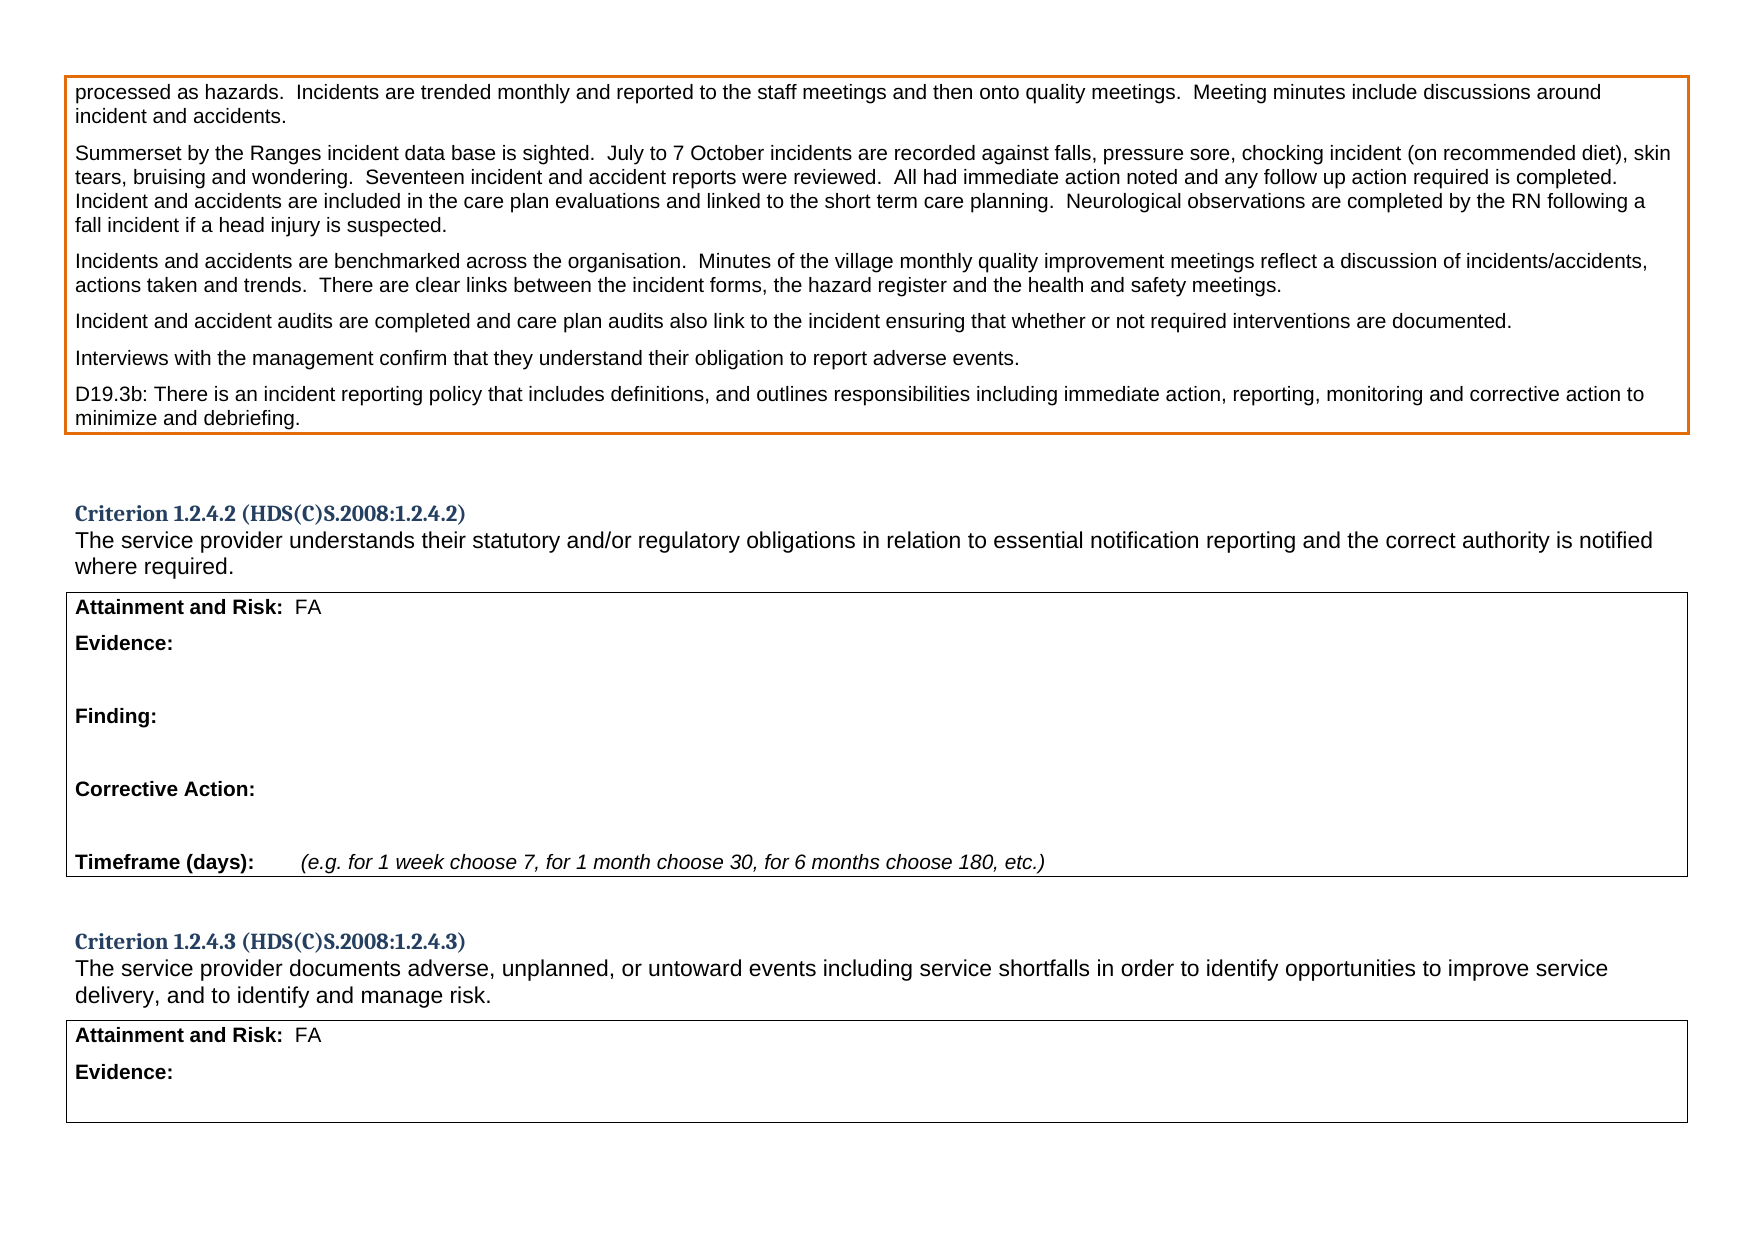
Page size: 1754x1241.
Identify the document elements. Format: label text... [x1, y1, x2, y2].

text Timeframe (days): (e.g. for 1 week choose 7, for 1 month choose 30, for 6 months choose 180, etc.) [67, 847, 1687, 876]
text Attainment and Risk: FA [67, 1021, 1687, 1047]
text D19.3b: There is an incident reporting policy that includes definitions, and outlines responsibilities including immediate action, reporting, monitoring and corrective action to minimize and debriefing. [67, 377, 1687, 432]
text The service provider understands their statutory and/or regulatory obligations in relation to essential notification reporting and the correct authority is notified where required. [75, 527, 1679, 579]
text Interviews with the management confirm that they understand their obligation to report adverse events. [67, 341, 1687, 370]
text Corrective Action: [67, 774, 1687, 801]
text Evidence: [67, 628, 1687, 655]
text Incident and accident audits are completed and care plan audits also link to the incident ensuring that whether or not required interventions are documented. [67, 304, 1687, 333]
text Incidents and accidents are benchmarked across the organisation. Minutes of the village monthly quality improvement meetings reflect a discussion of incidents/accidents, actions taken and trends. There are clear links between the incident forms, the hazard register and the health and safety meetings. [67, 244, 1687, 297]
text Evidence: [67, 1057, 1687, 1083]
text Finding: [67, 701, 1687, 728]
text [67, 78, 1687, 128]
subtitle Criterion 1.2.4.3 (HDS(C)S.2008:1.2.4.3) [75, 929, 1679, 955]
subtitle Criterion 1.2.4.2 (HDS(C)S.2008:1.2.4.2) [75, 500, 1679, 527]
text Summerset by the Ranges incident data base is sighted. July to 7 October incidents are recorded against falls, pressure sore, chocking incident (on recommended diet), skin tears, bruising and wondering. Seventeen incident and accident reports were reviewed. All had immediate action noted and any follow up action required is completed. Incident and accidents are included in the care plan evaluations and linked to the short term care planning. Neurological observations are completed by the RN following a fall incident if a head injury is suspected. [67, 135, 1687, 236]
text Attainment and Risk: FA [67, 593, 1687, 618]
text The service provider documents adverse, unplanned, or untoward events including service shortfalls in order to identify opportunities to improve service delivery, and to identify and manage risk. [75, 955, 1679, 1008]
